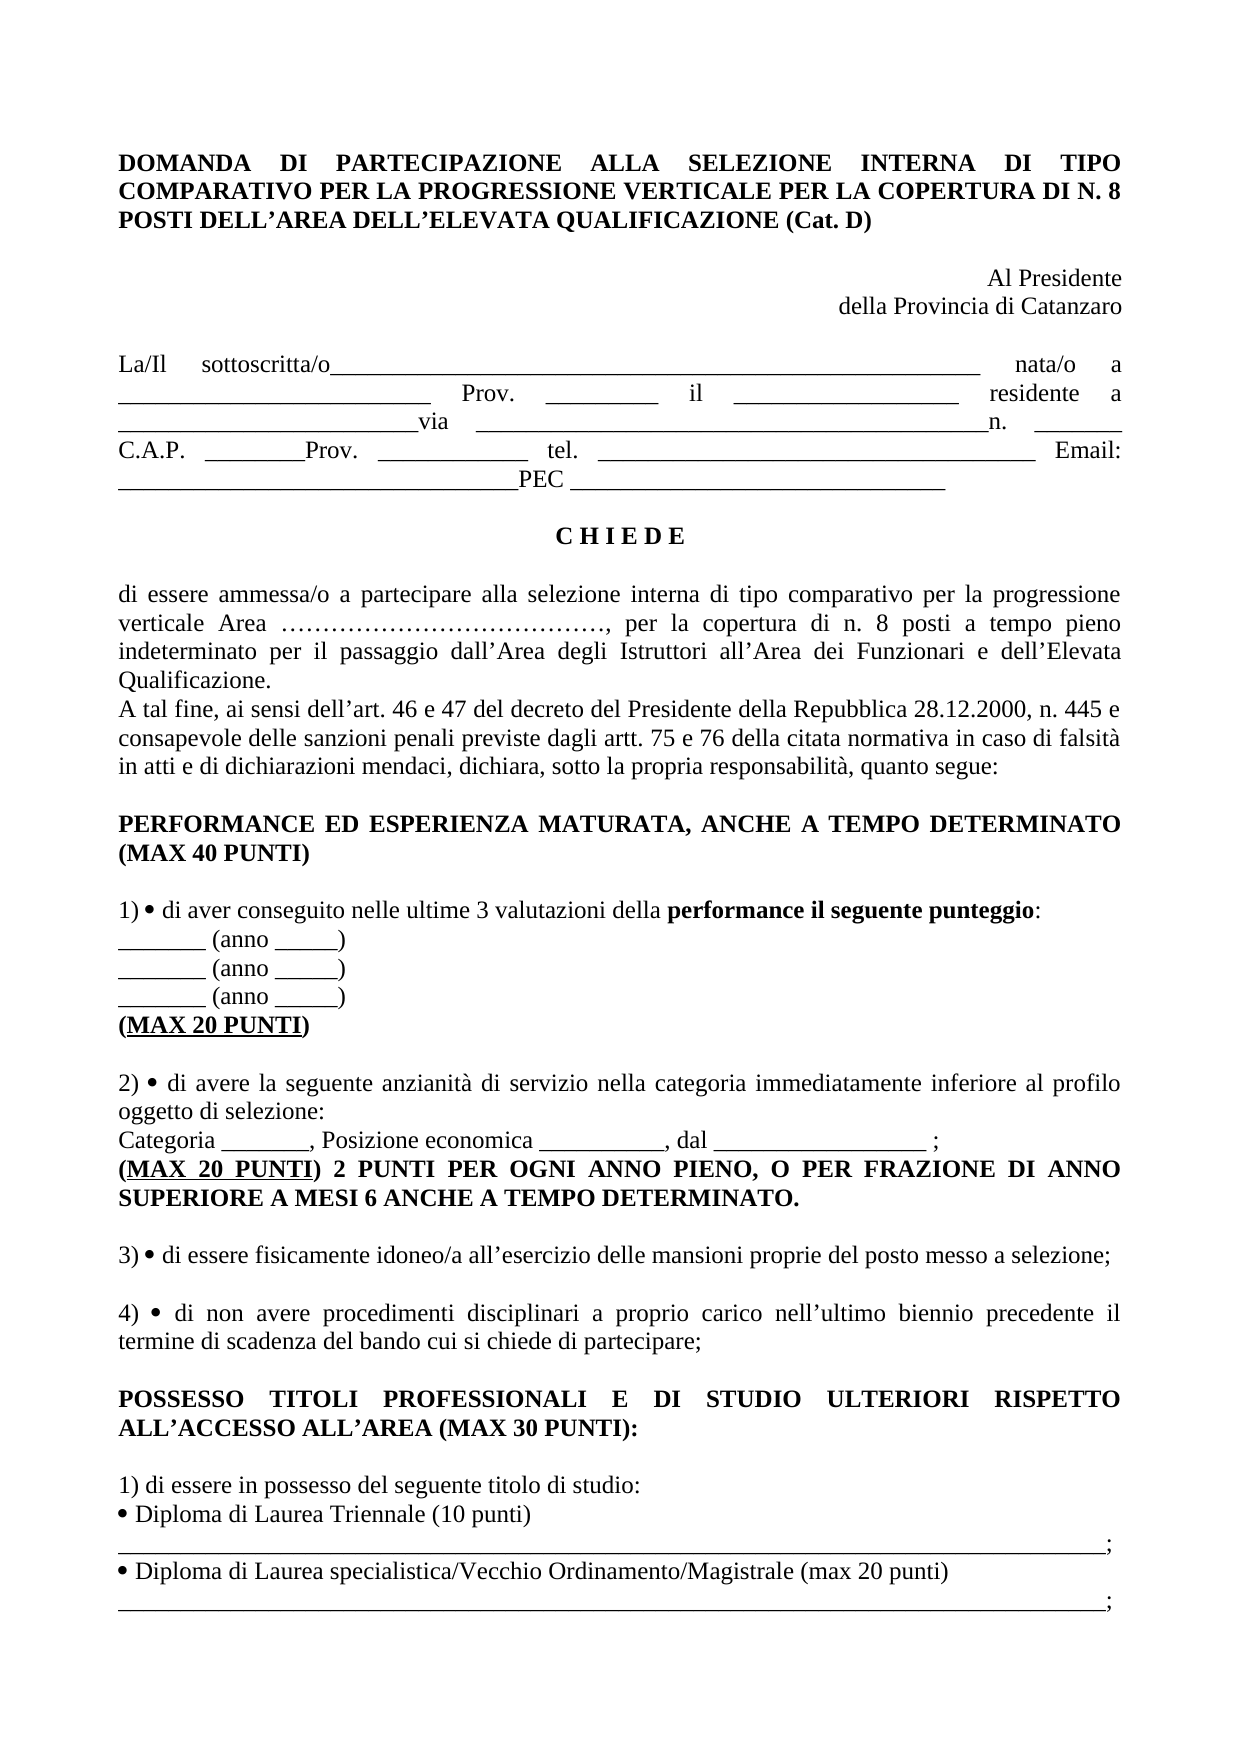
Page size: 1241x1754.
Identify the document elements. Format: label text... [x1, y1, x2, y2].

text Categoria _______, Posizione economica __________, dal _________________ ; [118, 1125, 1122, 1154]
text Diploma di Laurea specialistica/Vecchio Ordinamento/Magistrale (max 20 punti) [118, 1556, 1122, 1585]
text A tal fine, ai sensi dell’art. 46 e 47 del decreto del Presidente della Repubblica 28.12.2000, n. 445 e consapevole delle sanzioni penali previste dagli artt. 75 e 76 della citata normativa in caso di falsità in atti e di dichiarazioni mendaci, dichiara, sotto la propria responsabilità, quanto segue: [118, 694, 1122, 780]
text 1) di essere in possesso del seguente titolo di studio: [118, 1470, 1122, 1499]
text _______ (anno _____) [118, 981, 1122, 1010]
text di essere ammessa/o a partecipare alla selezione interna di tipo comparativo per la progressione verticale Area …………………………………, per la copertura di n. 8 posti a tempo pieno indeterminato per il passaggio dall’Area degli Istruttori all’Area dei Funzionari e dell’Elevata Qualificazione. [118, 579, 1122, 694]
text 3) di essere fisicamente idoneo/a all’esercizio delle mansioni proprie del posto messo a selezione; [118, 1240, 1122, 1269]
text 2) di avere la seguente anzianità di servizio nella categoria immediatamente inferiore al profilo oggetto di selezione: [118, 1068, 1122, 1125]
text DOMANDA DI PARTECIPAZIONE ALLA SELEZIONE INTERNA DI TIPO COMPARATIVO PER LA PROGRESSIONE VERTICALE PER LA COPERTURA DI N. 8 POSTI DELL’AREA DELL’ELEVATA QUALIFICAZIONE (Cat. D) [118, 148, 1122, 234]
text _______ (anno _____) [118, 953, 1122, 981]
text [118, 1585, 1122, 1614]
text Al Presidente [118, 263, 1122, 291]
text C H I E D E [118, 521, 1122, 550]
text della Provincia di Catanzaro [118, 291, 1122, 320]
text Diploma di Laurea Triennale (10 punti) [118, 1499, 1122, 1528]
text (MAX 20 PUNTI) 2 PUNTI PER OGNI ANNO PIENO, O PER FRAZIONE DI ANNO SUPERIORE A MESI 6 ANCHE A TEMPO DETERMINATO. [118, 1154, 1122, 1211]
text 4) di non avere procedimenti disciplinari a proprio carico nell’ultimo biennio precedente il termine di scadenza del bando cui si chiede di partecipare; [118, 1298, 1122, 1355]
text _______ (anno _____) [118, 924, 1122, 953]
text 1) di aver conseguito nelle ultime 3 valutazioni della performance il seguente punteggio: [118, 895, 1122, 924]
text _______________________________________________________________________________; [118, 1528, 1122, 1556]
text POSSESSO TITOLI PROFESSIONALI E DI STUDIO ULTERIORI RISPETTO ALL’ACCESSO ALL’AREA (MAX 30 PUNTI): [118, 1384, 1122, 1441]
text PERFORMANCE ED ESPERIENZA MATURATA, ANCHE A TEMPO DETERMINATO (MAX 40 PUNTI) [118, 809, 1122, 866]
text (MAX 20 PUNTI) [118, 1010, 1122, 1039]
text La/Il sottoscritta/o____________________________________________________ nata/o a _________________________ Prov. _________ il __________________ residente a ________________________via _________________________________________n. _______ C.A.P. ________Prov. ____________ tel. ___________________________________ Email: ________________________________PEC ______________________________ [118, 349, 1122, 493]
